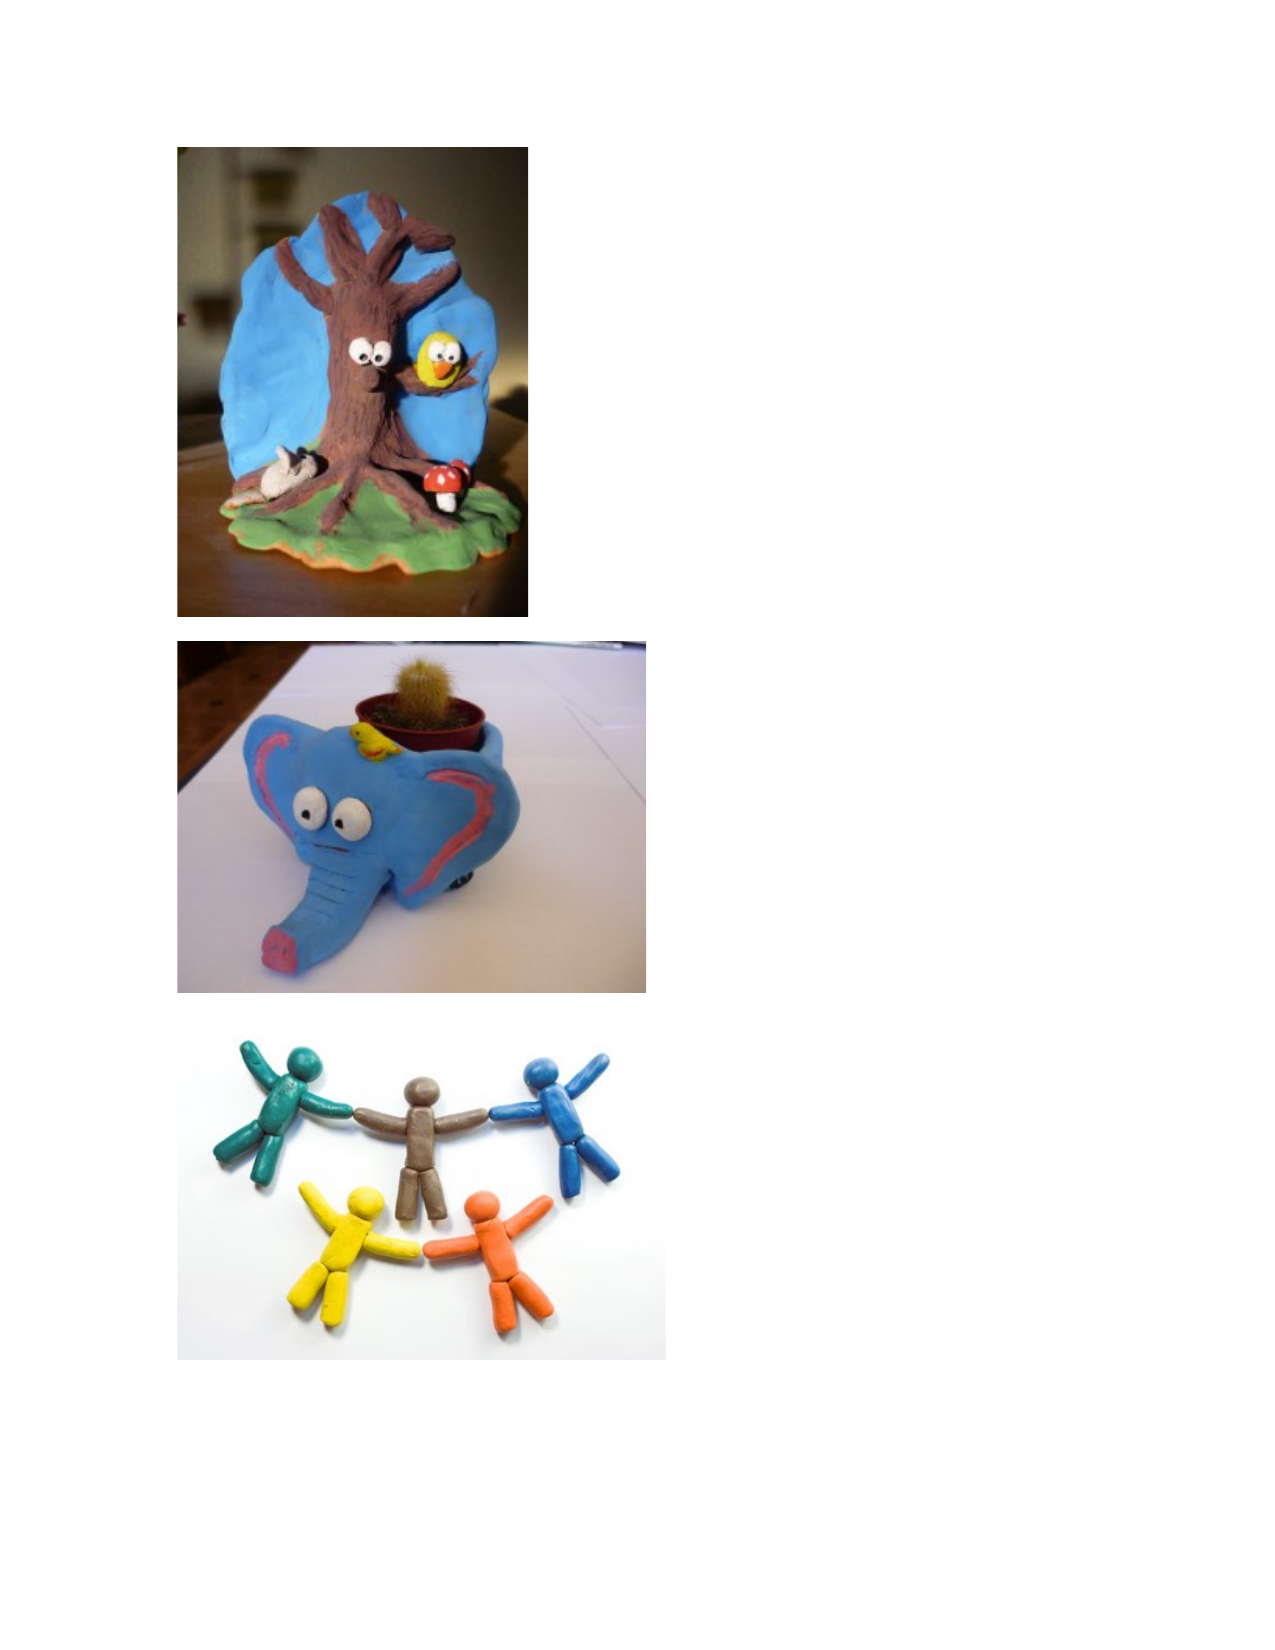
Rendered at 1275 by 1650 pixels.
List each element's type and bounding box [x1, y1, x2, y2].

picture [177, 1017, 666, 1360]
picture [177, 641, 647, 993]
picture [177, 147, 529, 617]
